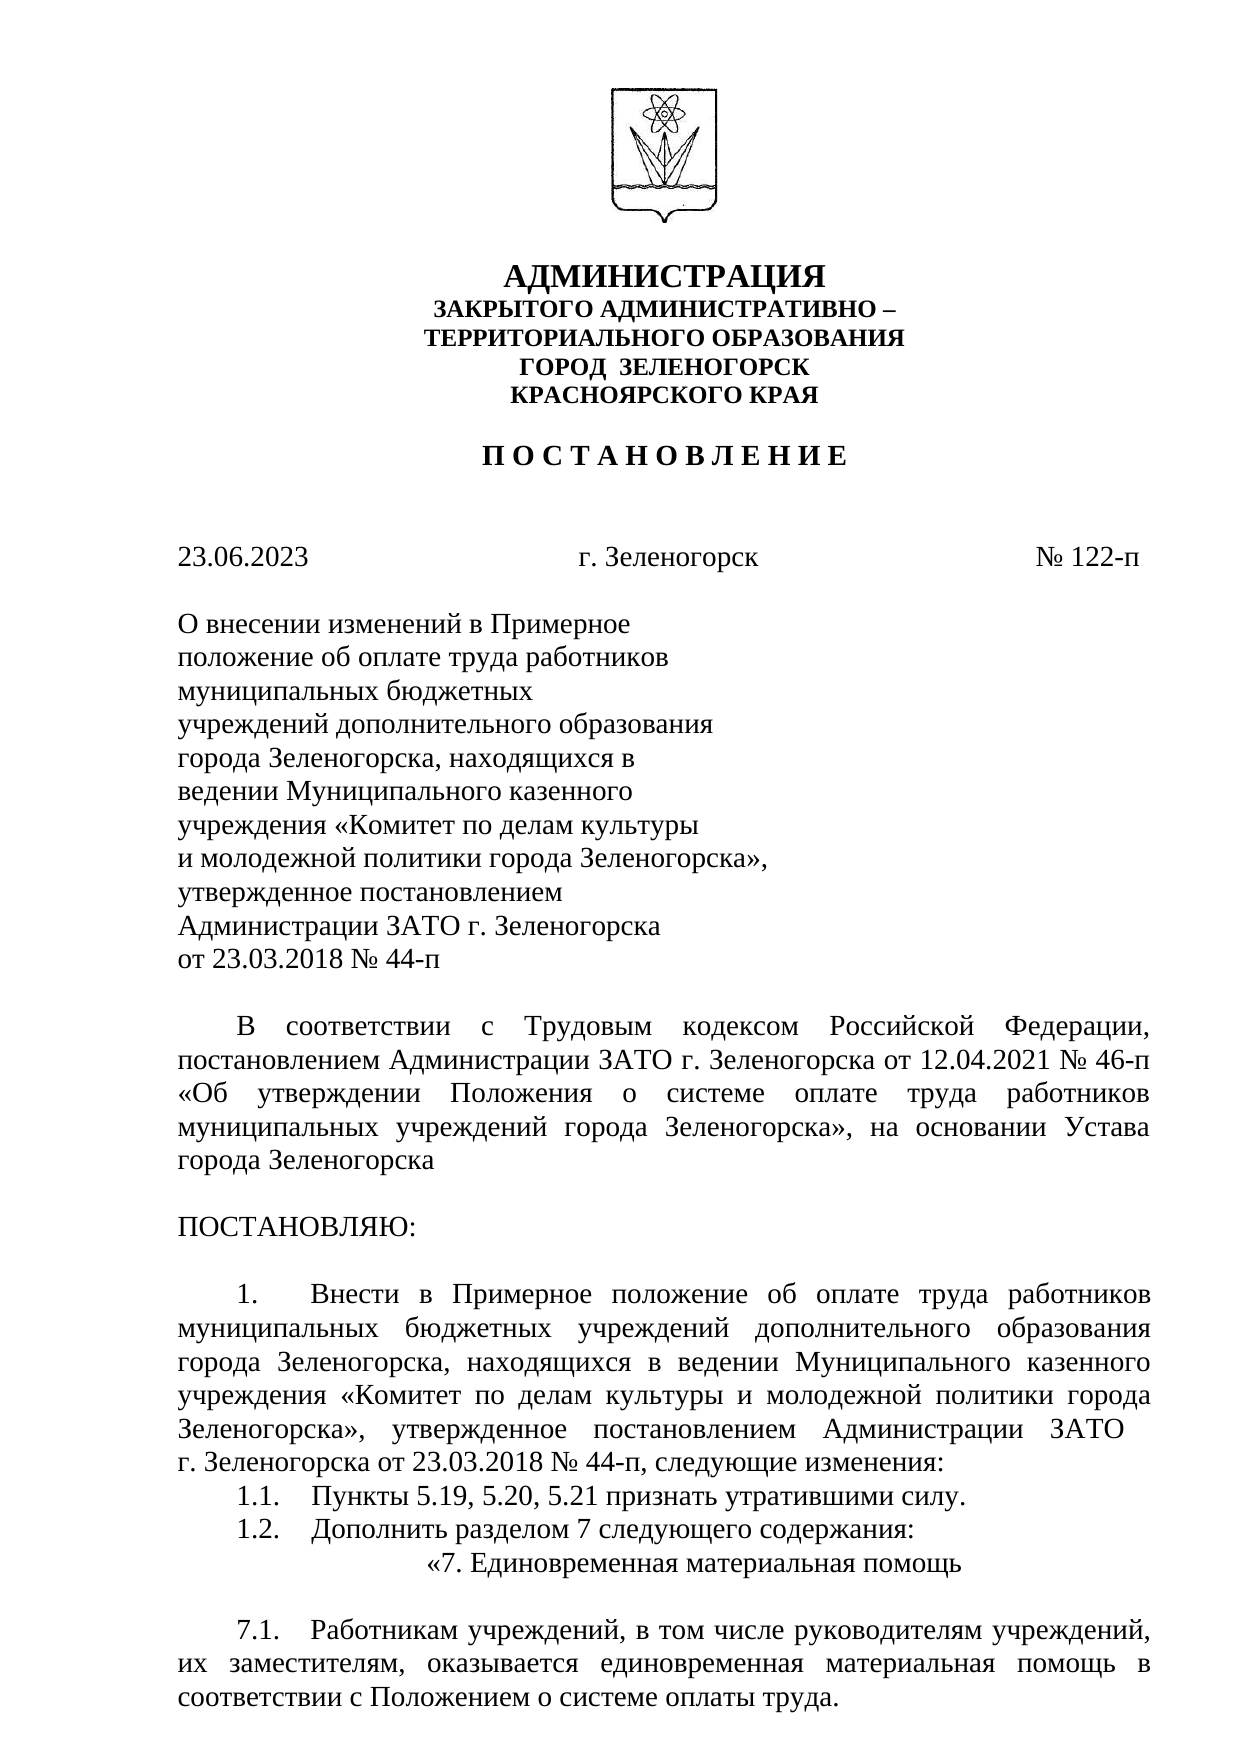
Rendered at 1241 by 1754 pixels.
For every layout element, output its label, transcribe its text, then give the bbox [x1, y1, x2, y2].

text В соответствии с Трудовым кодексом Российской Федерации, постановлением Администрации ЗАТО г. Зеленогорска от 12.04.2021 № 46-п «Об утверждении Положения о системе оплате труда работников муниципальных учреждений города Зеленогорска», на основании Устава города Зеленогорска [177, 1008, 1151, 1176]
list Внести в Примерное положение об оплате труда работников муниципальных бюджетных учреждений дополнительного образования города Зеленогорска, находящихся в ведении Муниципального казенного учреждения «Комитет по делам культуры и молодежной политики города Зеленогорска», утвержденное постановлением Администрации ЗАТО г. Зеленогорска от 23.03.2018 № 44-п, следующие изменения: [177, 1277, 1152, 1478]
text учреждений дополнительного образования [177, 706, 1152, 740]
text ТЕРРИТОРИАЛЬНОГО ОБРАЗОВАНИЯ [177, 323, 1152, 352]
text АДМИНИСТРАЦИЯ [177, 256, 1152, 294]
text О внесении изменений в Примерное [177, 606, 1152, 639]
text 23.06.2023 г. Зеленогорск № 122-п [177, 539, 1152, 572]
text муниципальных бюджетных [177, 673, 1152, 706]
text П О С Т А Н О В Л Е Н И Е [177, 438, 1152, 472]
text Администрации ЗАТО г. Зеленогорска [177, 908, 1152, 941]
text города Зеленогорска, находящихся в [177, 740, 1152, 773]
picture [611, 88, 718, 223]
text положение об оплате труда работников [177, 639, 1152, 673]
list Дополнить разделом 7 следующего содержания: [236, 1511, 1152, 1545]
text учреждения «Комитет по делам культуры [177, 807, 1152, 841]
text и молодежной политики города Зеленогорска», [177, 841, 1152, 874]
text утвержденное постановлением [177, 874, 1152, 908]
text КРАСНОЯРСКОГО КРАЯ [177, 381, 1152, 409]
text ЗАКРЫТОГО АДМИНИСТРАТИВНО – [177, 294, 1152, 323]
text ведении Муниципального казенного [177, 773, 1152, 807]
list Пункты 5.19, 5.20, 5.21 признать утратившими силу. [236, 1478, 1152, 1511]
list «7. Единовременная материальная помощь [236, 1545, 1152, 1578]
list 7.1. Работникам учреждений, в том числе руководителям учреждений, их заместителям, оказывается единовременная материальная помощь в соответствии с Положением о системе оплаты труда. [177, 1612, 1152, 1713]
text ПОСТАНОВЛЯЮ: [177, 1209, 1152, 1243]
text от 23.03.2018 № 44-п [177, 941, 1152, 975]
text ГОРОД ЗЕЛЕНОГОРСК [177, 352, 1152, 381]
